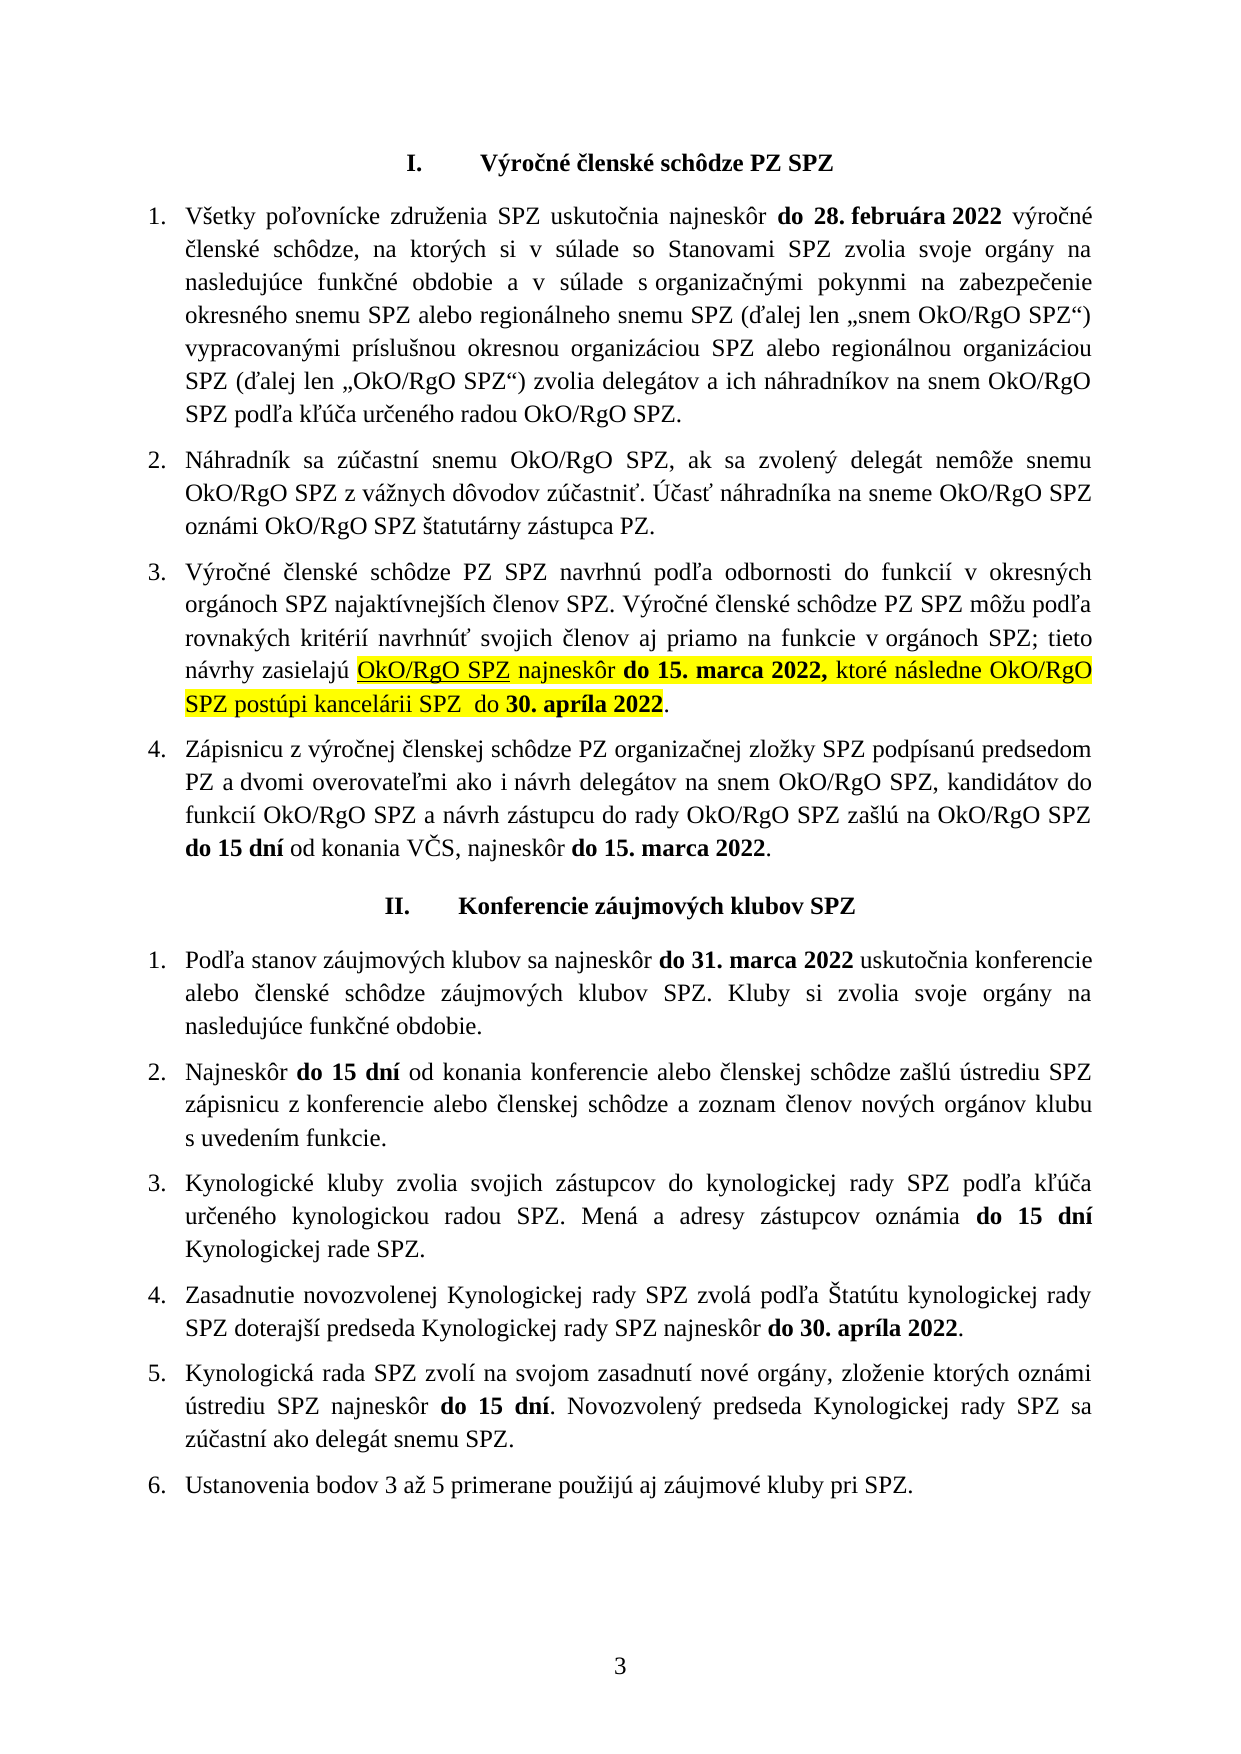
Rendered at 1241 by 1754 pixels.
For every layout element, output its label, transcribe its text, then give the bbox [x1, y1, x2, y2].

list Podľa stanov záujmových klubov sa najneskôr do 31. marca 2022 uskutočnia konferencie alebo členské schôdze záujmových klubov SPZ. Kluby si zvolia svoje orgány na nasledujúce funkčné obdobie. [148, 945, 1093, 1040]
list Náhradník sa zúčastní snemu OkO/RgO SPZ, ak sa zvolený delegát nemôže snemu OkO/RgO SPZ z vážnych dôvodov zúčastniť. Účasť náhradníka na sneme OkO/RgO SPZ oznámi OkO/RgO SPZ štatutárny zástupca PZ. [148, 445, 1093, 540]
list Ustanovenia bodov 3 až 5 primerane použijú aj záujmové kluby pri SPZ. [148, 1470, 1093, 1498]
list Najneskôr do 15 dní od konania konferencie alebo členskej schôdze zašlú ústrediu SPZ zápisnicu z konferencie alebo členskej schôdze a zoznam členov nových orgánov klubu s uvedením funkcie. [148, 1057, 1093, 1151]
list Všetky poľovnícke združenia SPZ uskutočnia najneskôr do 28. februára 2022 výročné členské schôdze, na ktorých si v súlade so Stanovami SPZ zvolia svoje orgány na nasledujúce funkčné obdobie a v súlade s organizačnými pokynmi na zabezpečenie okresného snemu SPZ alebo regionálneho snemu SPZ (ďalej len „snem OkO/RgO SPZ“) vypracovanými príslušnou okresnou organizáciou SPZ alebo regionálnou organizáciou SPZ (ďalej len „OkO/RgO SPZ“) zvolia delegátov a ich náhradníkov na snem OkO/RgO SPZ podľa kľúča určeného radou OkO/RgO SPZ. [148, 201, 1093, 428]
list Konferencie záujmových klubov SPZ [148, 891, 1093, 920]
list Zápisnicu z výročnej členskej schôdze PZ organizačnej zložky SPZ podpísanú predsedom PZ a dvomi overovateľmi ako i návrh delegátov na snem OkO/RgO SPZ, kandidátov do funkcií OkO/RgO SPZ a návrh zástupcu do rady OkO/RgO SPZ zašlú na OkO/RgO SPZ do 15 dní od konania VČS, najneskôr do 15. marca 2022. [148, 734, 1093, 862]
list Kynologická rada SPZ zvolí na svojom zasadnutí nové orgány, zloženie ktorých oznámi ústrediu SPZ najneskôr do 15 dní. Novozvolený predseda Kynologickej rady SPZ sa zúčastní ako delegát snemu SPZ. [148, 1358, 1093, 1453]
list Kynologické kluby zvolia svojich zástupcov do kynologickej rady SPZ podľa kľúča určeného kynologickou radou SPZ. Mená a adresy zástupcov oznámia do 15 dní Kynologickej rade SPZ. [148, 1168, 1093, 1263]
subtitle Výročné členské schôdze PZ SPZ [148, 148, 1093, 176]
list Zasadnutie novozvolenej Kynologickej rady SPZ zvolá podľa Štatútu kynologickej rady SPZ doterajší predseda Kynologickej rady SPZ najneskôr do 30. apríla 2022. [148, 1280, 1093, 1341]
list Výročné členské schôdze PZ SPZ navrhnú podľa odbornosti do funkcií v okresných orgánoch SPZ najaktívnejších členov SPZ. Výročné členské schôdze PZ SPZ môžu podľa rovnakých kritérií navrhnúť svojich členov aj priamo na funkcie v orgánoch SPZ; tieto návrhy zasielajú OkO/RgO SPZ najneskôr do 15. marca 2022, ktoré následne OkO/RgO SPZ postúpi kancelárii SPZ do 30. apríla 2022. [148, 557, 1093, 717]
